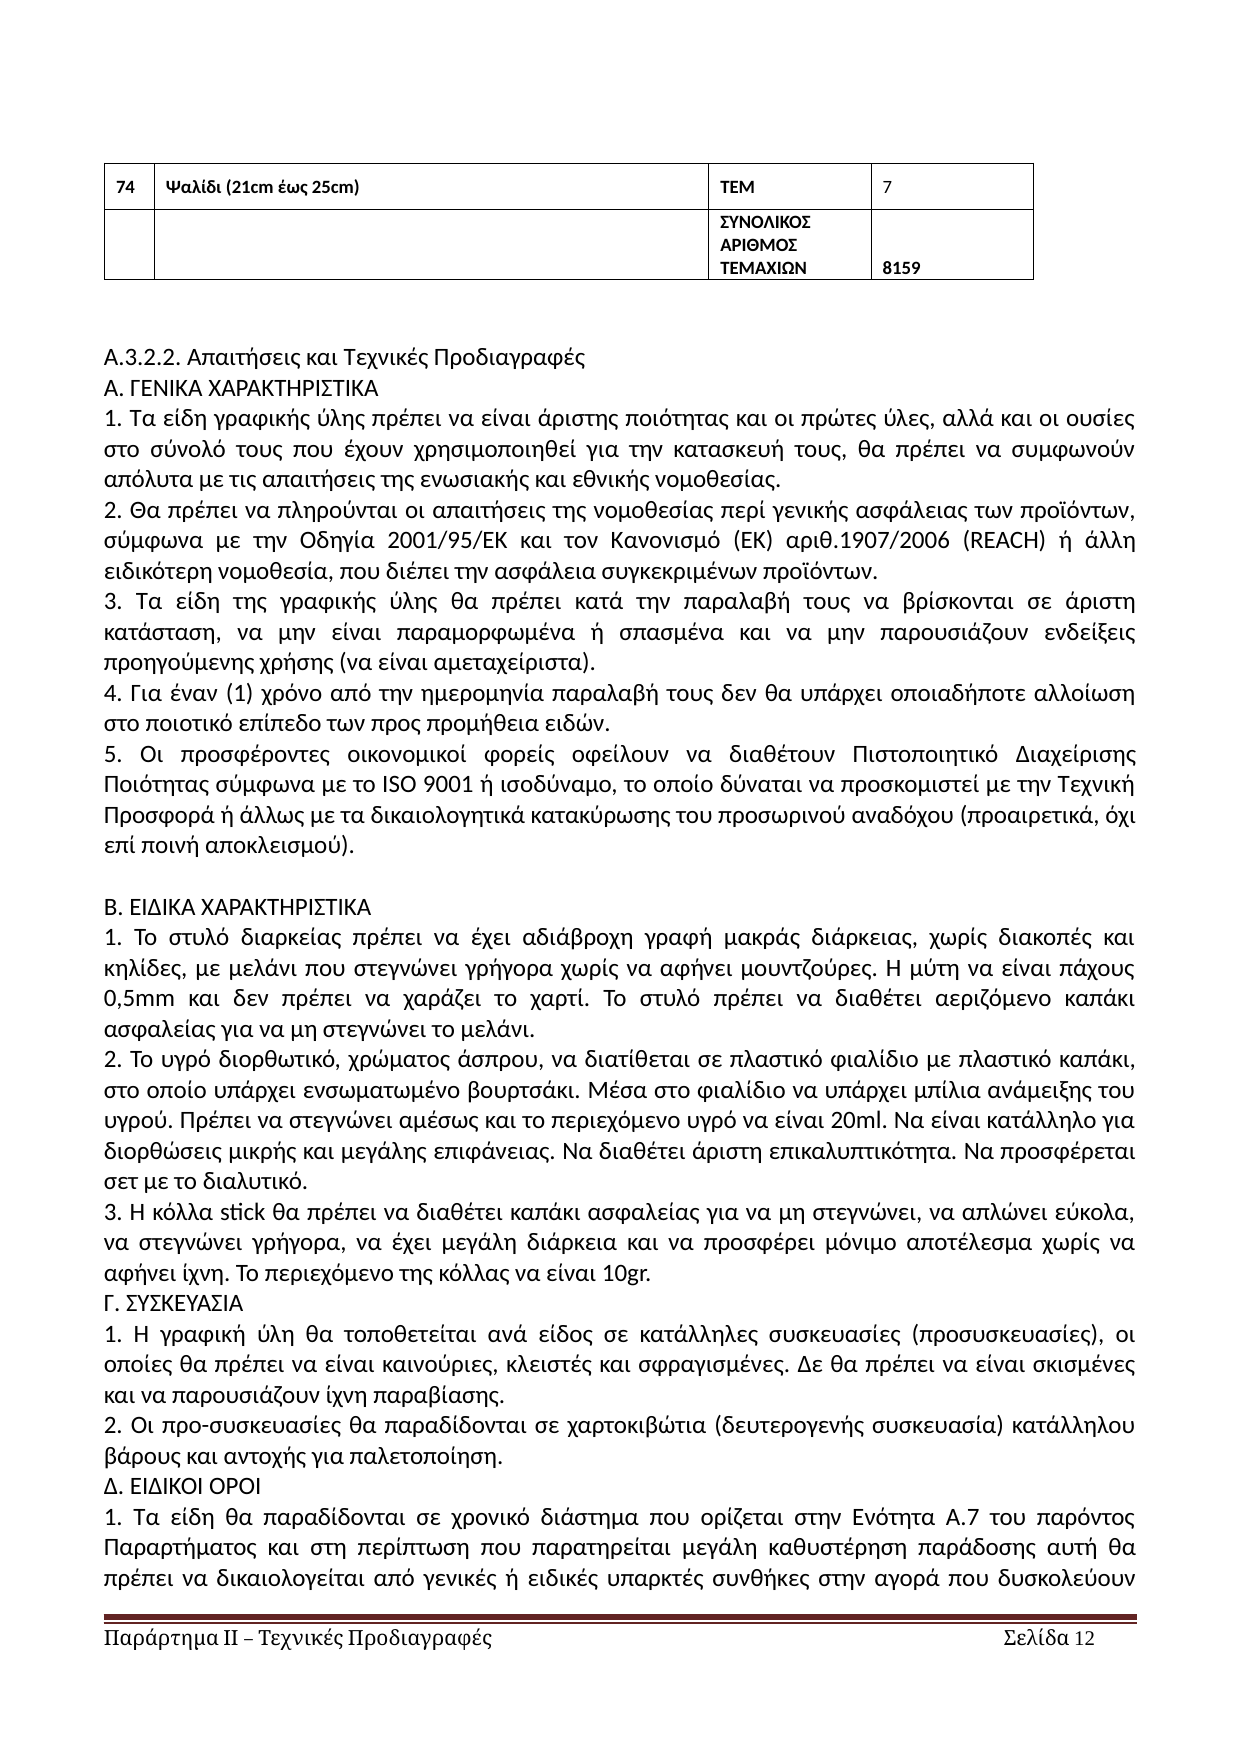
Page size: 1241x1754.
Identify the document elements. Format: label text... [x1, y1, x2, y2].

text 4. Για έναν (1) χρόνο από την ημερομηνία παραλαβή τους δεν θα υπάρχει οποιαδήποτε αλλοίωση στο ποιοτικό επίπεδο των προς προμήθεια ειδών. [103, 677, 1137, 738]
table_cell ΤΕΜ [709, 164, 871, 209]
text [103, 1501, 1137, 1593]
text 1. Τα είδη γραφικής ύλης πρέπει να είναι άριστης ποιότητας και οι πρώτες ύλες, αλλά και οι ουσίες στο σύνολό τους που έχουν χρησιμοποιηθεί για την κατασκευή τους, θα πρέπει να συμφωνούν απόλυτα με τις απαιτήσεις της ενωσιακής και εθνικής νομοθεσίας. [103, 402, 1137, 494]
text 2. Θα πρέπει να πληρούνται οι απαιτήσεις της νομοθεσίας περί γενικής ασφάλειας των προϊόντων, σύμφωνα με την Οδηγία 2001/95/ΕΚ και τον Κανονισμό (ΕΚ) αριθ.1907/2006 (REACH) ή άλλη ειδικότερη νομοθεσία, που διέπει την ασφάλεια συγκεκριμένων προϊόντων. [103, 494, 1137, 585]
text 3. Τα είδη της γραφικής ύλης θα πρέπει κατά την παραλαβή τους να βρίσκονται σε άριστη κατάσταση, να μην είναι παραμορφωμένα ή σπασμένα και να μην παρουσιάζουν ενδείξεις προηγούμενης χρήσης (να είναι αμεταχείριστα). [103, 585, 1137, 677]
text 1. Το στυλό διαρκείας πρέπει να έχει αδιάβροχη γραφή μακράς διάρκειας, χωρίς διακοπές και κηλίδες, με μελάνι που στεγνώνει γρήγορα χωρίς να αφήνει μουντζούρες. Η μύτη να είναι πάχους 0,5mm και δεν πρέπει να χαράζει το χαρτί. Το στυλό πρέπει να διαθέτει αεριζόμενο καπάκι ασφαλείας για να μη στεγνώνει το μελάνι. [103, 921, 1137, 1043]
text Β. ΕΙΔΙΚΑ ΧΑΡΑΚΤΗΡΙΣΤΙΚΑ [103, 891, 1137, 921]
text 3. Η κόλλα stick θα πρέπει να διαθέτει καπάκι ασφαλείας για να μη στεγνώνει, να απλώνει εύκολα, να στεγνώνει γρήγορα, να έχει μεγάλη διάρκεια και να προσφέρει μόνιμο αποτέλεσμα χωρίς να αφήνει ίχνη. Το περιεχόμενο της κόλλας να είναι 10gr. [103, 1196, 1137, 1287]
text 5. Οι προσφέροντες οικονομικοί φορείς οφείλουν να διαθέτουν Πιστοποιητικό Διαχείρισης Ποιότητας σύμφωνα με το ISO 9001 ή ισοδύναμο, το οποίο δύναται να προσκομιστεί με την Τεχνική Προσφορά ή άλλως με τα δικαιολογητικά κατακύρωσης του προσωρινού αναδόχου (προαιρετικά, όχι επί ποινή αποκλεισμού). [103, 738, 1137, 860]
text Α.3.2.2. Απαιτήσεις και Τεχνικές Προδιαγραφές [103, 341, 1137, 372]
table_cell 8159 [872, 210, 1033, 279]
text Δ. ΕΙΔΙΚΟΙ ΟΡΟΙ [103, 1471, 1137, 1501]
table_cell Ψαλίδι (21cm έως 25cm) [155, 164, 708, 209]
table_cell ΣΥΝΟΛΙΚΟΣ ΑΡΙΘΜΟΣ ΤΕΜΑΧΙΩΝ [709, 210, 871, 279]
table_cell 7 [872, 164, 1033, 209]
text Γ. ΣΥΣΚΕΥΑΣΙΑ [103, 1287, 1137, 1318]
text Α. ΓΕΝΙΚΑ ΧΑΡΑΚΤΗΡΙΣΤΙΚΑ [103, 372, 1137, 402]
text 1. Η γραφική ύλη θα τοποθετείται ανά είδος σε κατάλληλες συσκευασίες (προσυσκευασίες), οι οποίες θα πρέπει να είναι καινούριες, κλειστές και σφραγισμένες. Δε θα πρέπει να είναι σκισμένες και να παρουσιάζουν ίχνη παραβίασης. [103, 1318, 1137, 1409]
table_cell [155, 210, 708, 279]
table_cell 74 [105, 164, 154, 209]
text 2. Το υγρό διορθωτικό, χρώματος άσπρου, να διατίθεται σε πλαστικό φιαλίδιο με πλαστικό καπάκι, στο οποίο υπάρχει ενσωματωμένο βουρτσάκι. Μέσα στο φιαλίδιο να υπάρχει μπίλια ανάμειξης του υγρού. Πρέπει να στεγνώνει αμέσως και το περιεχόμενο υγρό να είναι 20ml. Να είναι κατάλληλο για διορθώσεις μικρής και μεγάλης επιφάνειας. Να διαθέτει άριστη επικαλυπτικότητα. Να προσφέρεται σετ με το διαλυτικό. [103, 1043, 1137, 1196]
text 2. Οι προ-συσκευασίες θα παραδίδονται σε χαρτοκιβώτια (δευτερογενής συσκευασία) κατάλληλου βάρους και αντοχής για παλετοποίηση. [103, 1409, 1137, 1471]
table_cell [105, 210, 154, 279]
